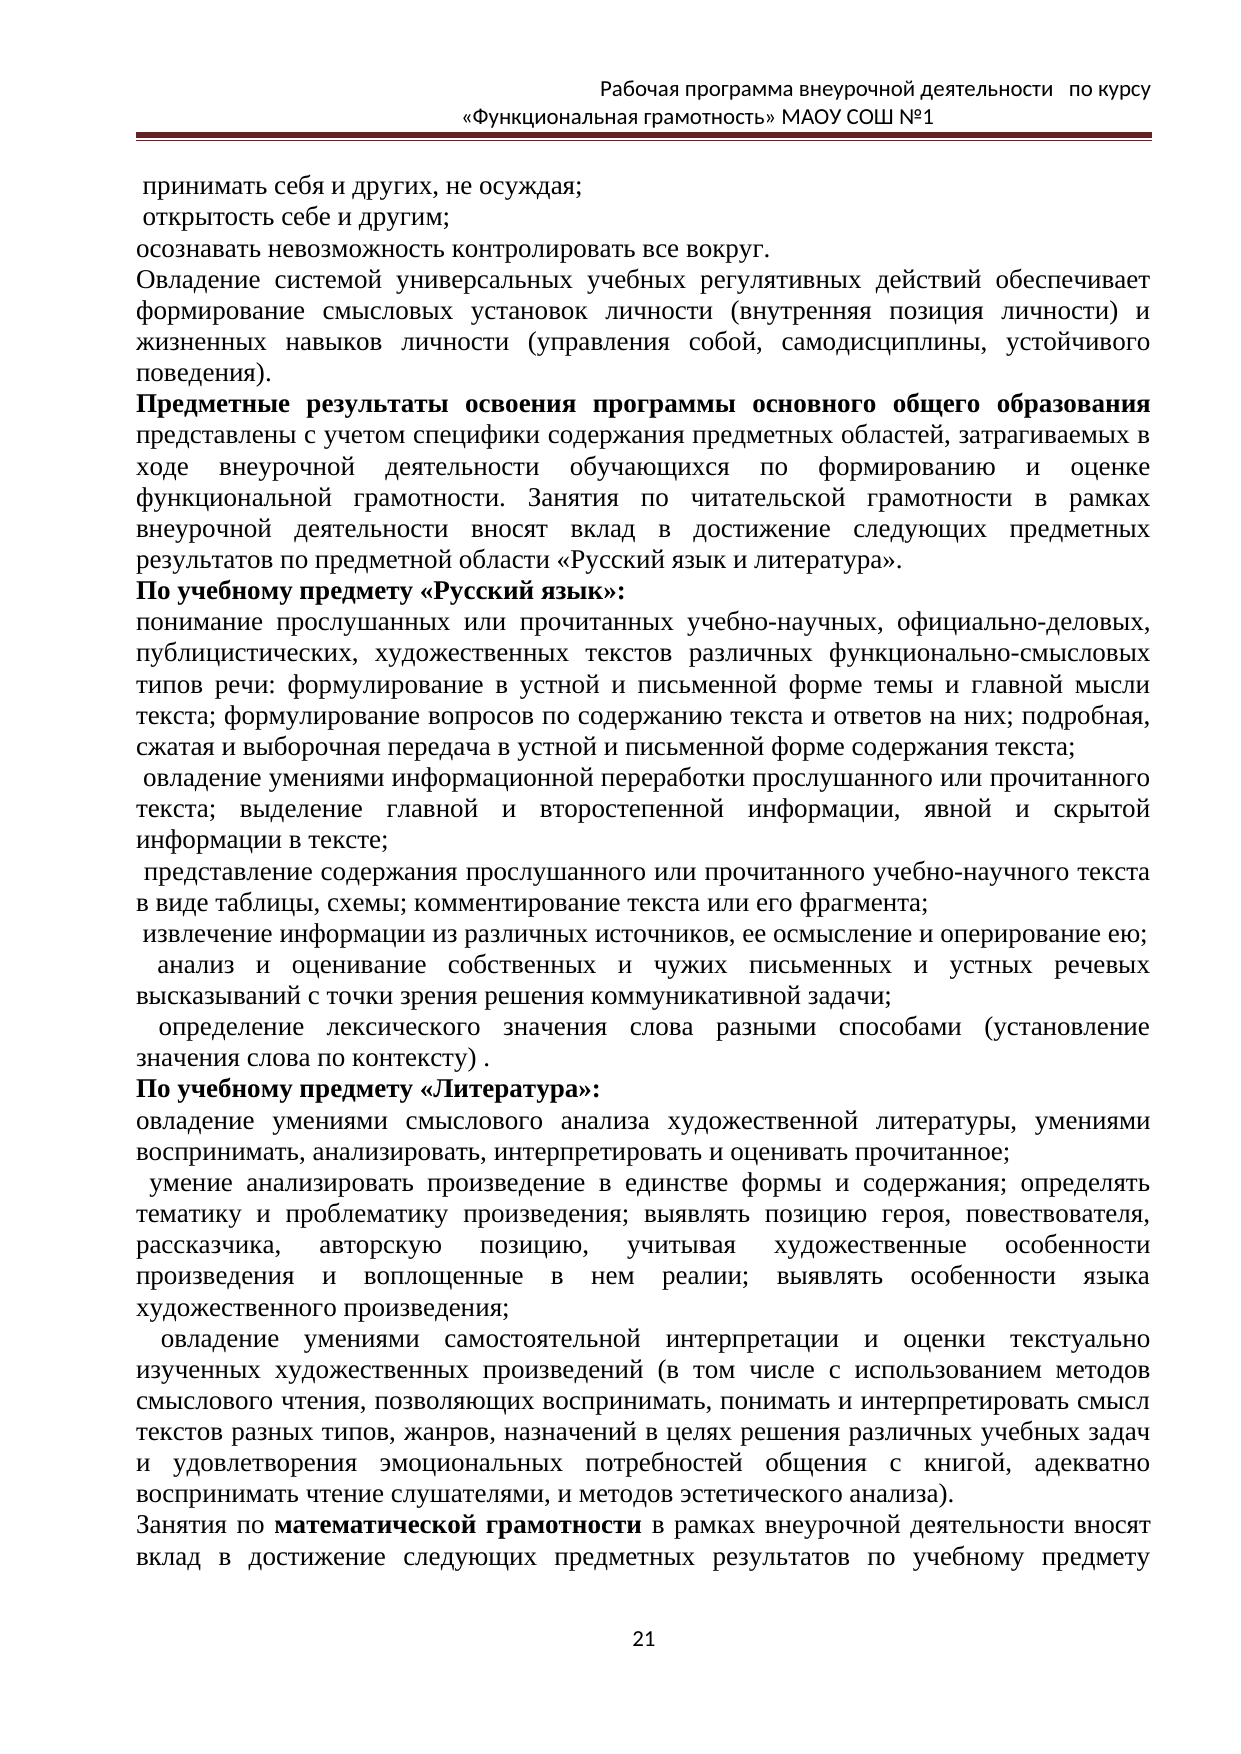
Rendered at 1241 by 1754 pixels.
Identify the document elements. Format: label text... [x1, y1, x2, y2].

list извлечение информации из различных источников, ее осмысление и оперирование ею; [136, 917, 1152, 948]
list представление содержания прослушанного или прочитанного учебно-научного текста в виде таблицы, схемы; комментирование текста или его фрагмента; [136, 854, 1152, 917]
list анализ и оценивание собственных и чужих письменных и устных речевых высказываний с точки зрения решения коммуникативной задачи; [136, 948, 1152, 1010]
list открытость себе и другим; [136, 201, 1152, 232]
text Предметные результаты освоения программы основного общего образования представлены с учетом специфики содержания предметных областей, затрагиваемых в ходе внеурочной деятельности обучающихся по формированию и оценке функциональной грамотности. Занятия по читательской грамотности в рамках внеурочной деятельности вносят вклад в достижение следующих предметных результатов по предметной области «Русский язык и литература». [136, 387, 1152, 574]
list овладение умениями информационной переработки прослушанного или прочитанного текста; выделение главной и второстепенной информации, явной и скрытой информации в тексте; [136, 761, 1152, 854]
list осознавать невозможность контролировать все вокруг. [136, 232, 1152, 263]
text Овладение системой универсальных учебных регулятивных действий обеспечивает формирование смысловых установок личности (внутренняя позиция личности) и жизненных навыков личности (управления собой, самодисциплины, устойчивого поведения). [136, 263, 1152, 387]
list овладение умениями самостоятельной интерпретации и оценки текстуально изученных художественных произведений (в том числе с использованием методов смыслового чтения, позволяющих воспринимать, понимать и интерпретировать смысл текстов разных типов, жанров, назначений в целях решения различных учебных задач и удовлетворения эмоциональных потребностей общения с книгой, адекватно воспринимать чтение слушателями, и методов эстетического анализа). [136, 1322, 1152, 1509]
list понимание прослушанных или прочитанных учебно-научных, официально-деловых, публицистических, художественных текстов различных функционально-смысловых типов речи: формулирование в устной и письменной форме темы и главной мысли текста; формулирование вопросов по содержанию текста и ответов на них; подробная, сжатая и выборочная передача в устной и письменной форме содержания текста; [136, 605, 1152, 761]
list По учебному предмету «Литература»: [136, 1073, 1152, 1104]
list овладение умениями смыслового анализа художественной литературы, умениями воспринимать, анализировать, интерпретировать и оценивать прочитанное; [136, 1104, 1152, 1166]
list умение анализировать произведение в единстве формы и содержания; определять тематику и проблематику произведения; выявлять позицию героя, повествователя, рассказчика, авторскую позицию, учитывая художественные особенности произведения и воплощенные в нем реалии; выявлять особенности языка художественного произведения; [136, 1166, 1152, 1322]
list определение лексического значения слова разными способами (установление значения слова по контексту) . [136, 1010, 1152, 1073]
list принимать себя и других, не осуждая; [136, 169, 1152, 201]
text По учебному предмету «Русский язык»: [136, 574, 1152, 605]
